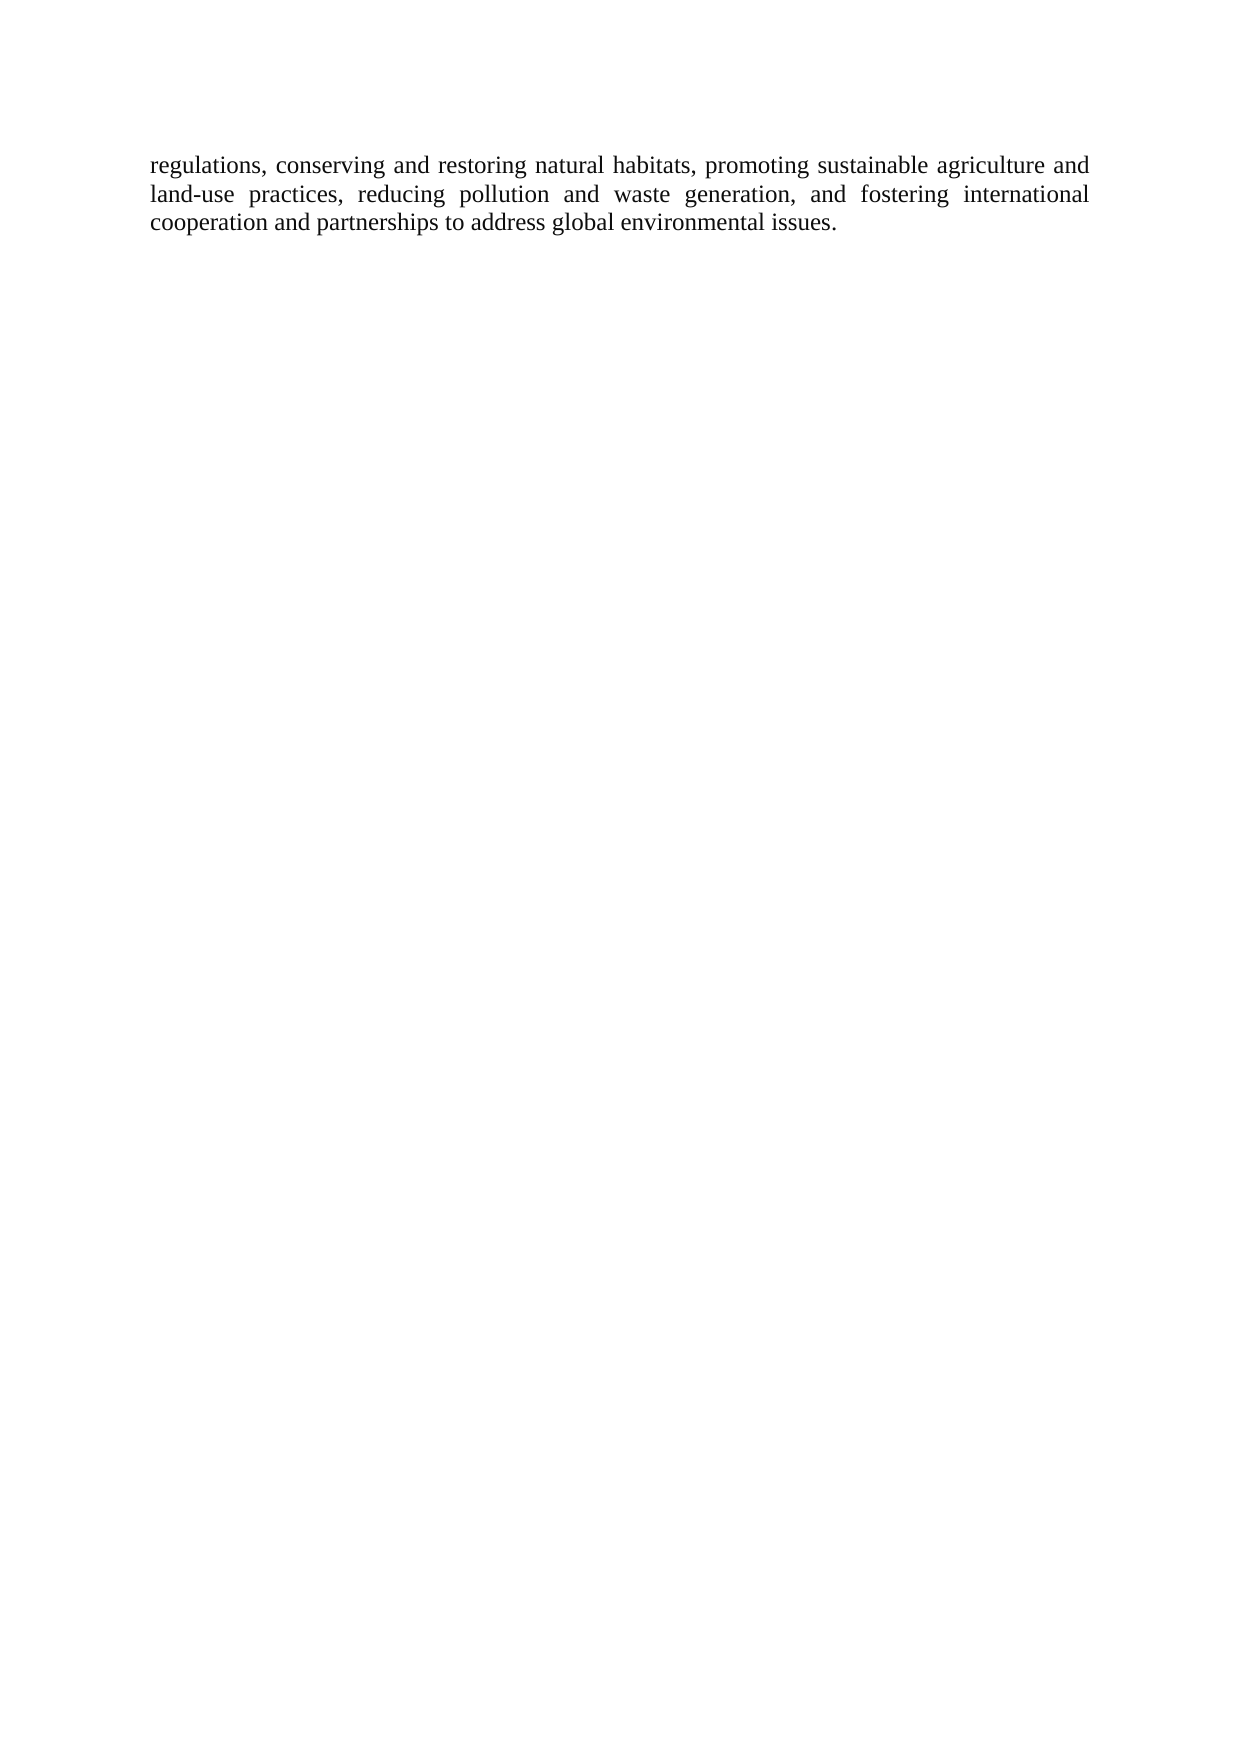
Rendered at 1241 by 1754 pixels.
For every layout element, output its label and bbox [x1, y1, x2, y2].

text [150, 150, 1090, 236]
